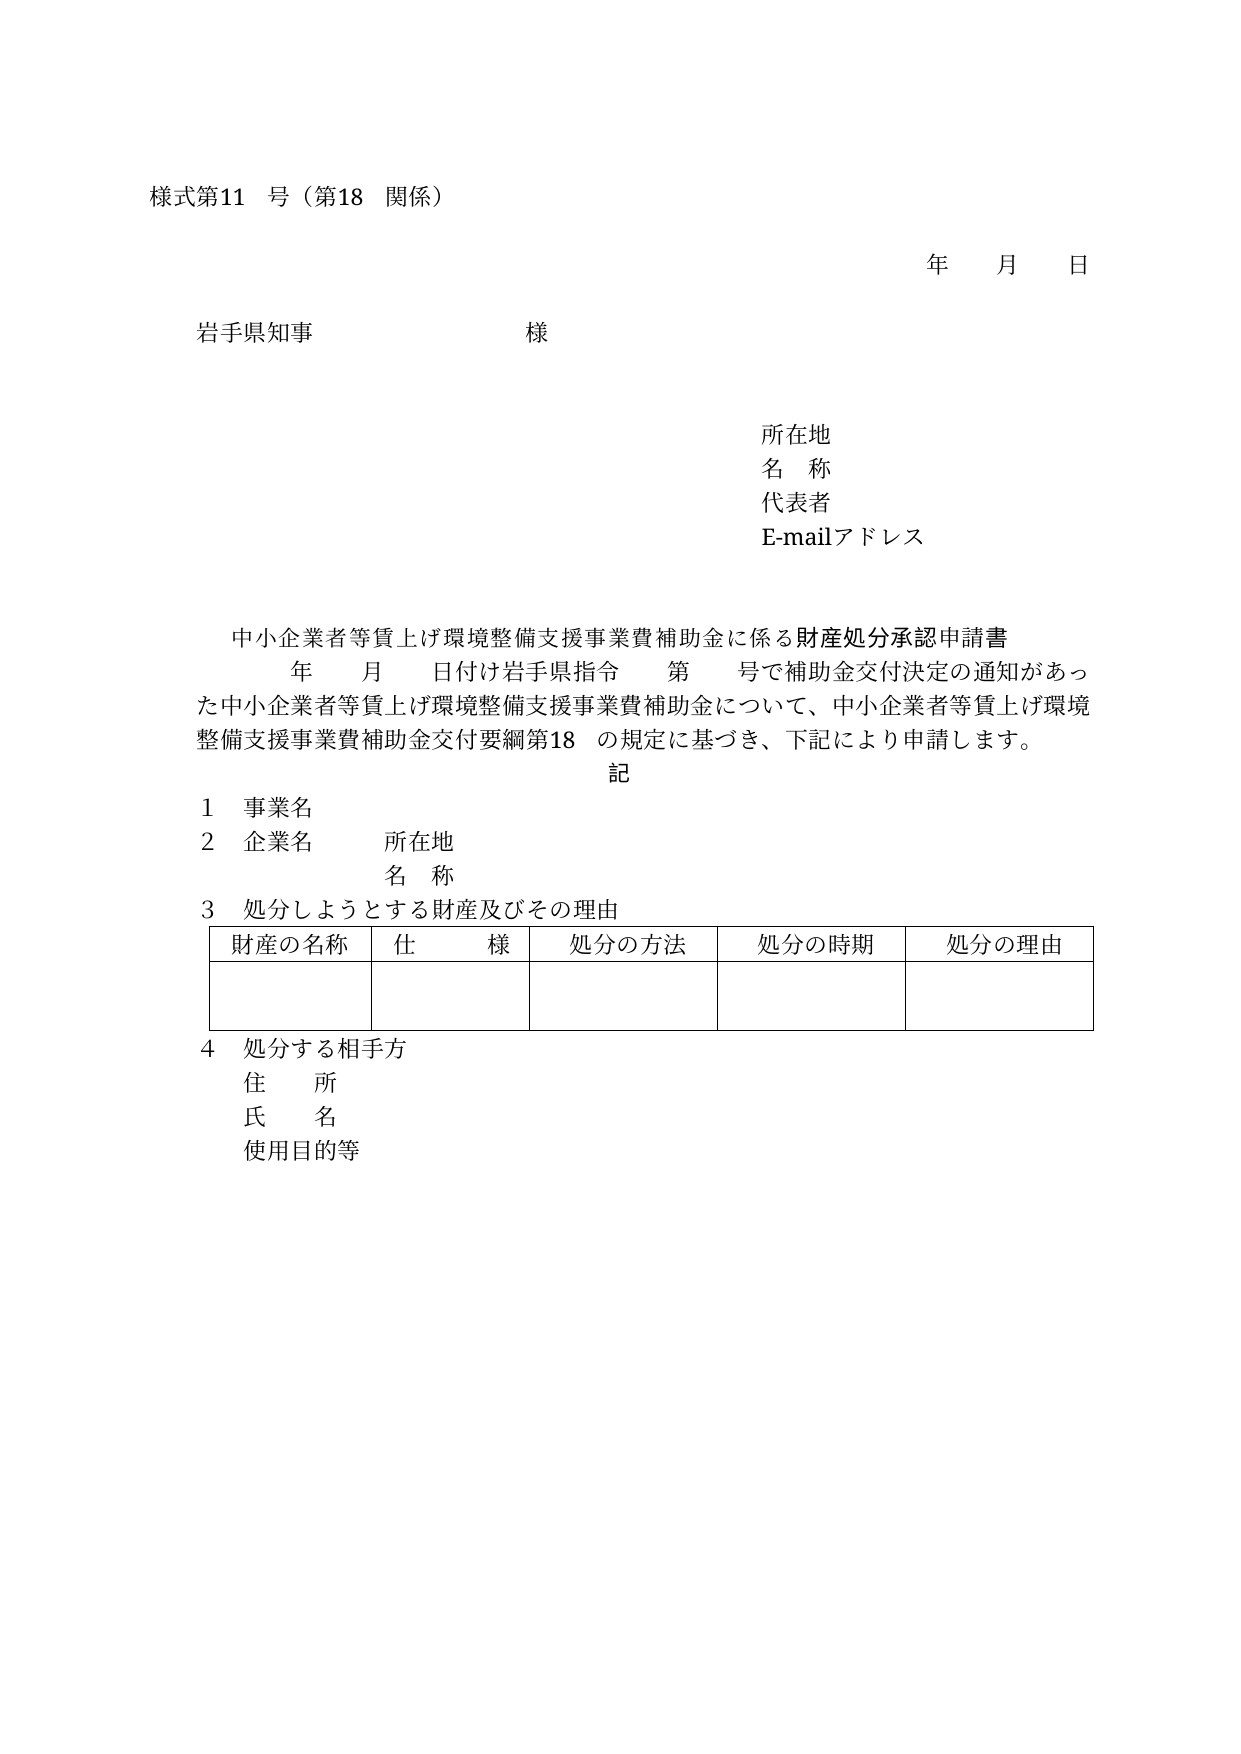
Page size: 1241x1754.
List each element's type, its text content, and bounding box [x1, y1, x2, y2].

table_header 処分の方法 [530, 927, 717, 961]
text 岩手県知事 様 [149, 314, 1091, 348]
text 様式第11号（第18関係） [149, 178, 1091, 212]
table_cell [210, 962, 371, 1029]
table_cell [906, 962, 1093, 1029]
table_header 処分の理由 [906, 927, 1093, 961]
text 年 月 日付け岩手県指令 第 号で補助金交付決定の通知があった中小企業者等賃上げ環境整備支援事業費補助金について、中小企業者等賃上げ環境整備支援事業費補助金交付要綱第18の規定に基づき、下記により申請します｡ [173, 654, 1091, 756]
table_header 処分の時期 [718, 927, 905, 961]
table_header 財産の名称 [210, 927, 371, 961]
subtitle 記 [149, 756, 1091, 790]
text １ 事業名 [149, 790, 1091, 824]
text 名 称 [754, 450, 1091, 484]
subtitle 中小企業者等賃上げ環境整備支援事業費補助金に係る財産処分承認申請書 [149, 620, 1091, 654]
text E-mailアドレス [754, 518, 1091, 552]
table_cell [372, 962, 529, 1029]
text 名 称 [149, 858, 1091, 892]
text 年 月 日 [149, 246, 1091, 280]
table_header 仕 様 [372, 927, 529, 961]
text 代表者 [754, 484, 1091, 518]
table_cell [530, 962, 717, 1029]
text 使用目的等 [220, 1132, 1091, 1166]
text ３ 処分しようとする財産及びその理由 [149, 892, 1091, 926]
text ２ 企業名 所在地 [149, 824, 1091, 858]
text 所在地 [754, 416, 1091, 450]
text 氏 名 [220, 1098, 1091, 1132]
text ４ 処分する相手方 [149, 1031, 1091, 1064]
table_cell [718, 962, 905, 1029]
text 住 所 [220, 1064, 1091, 1098]
